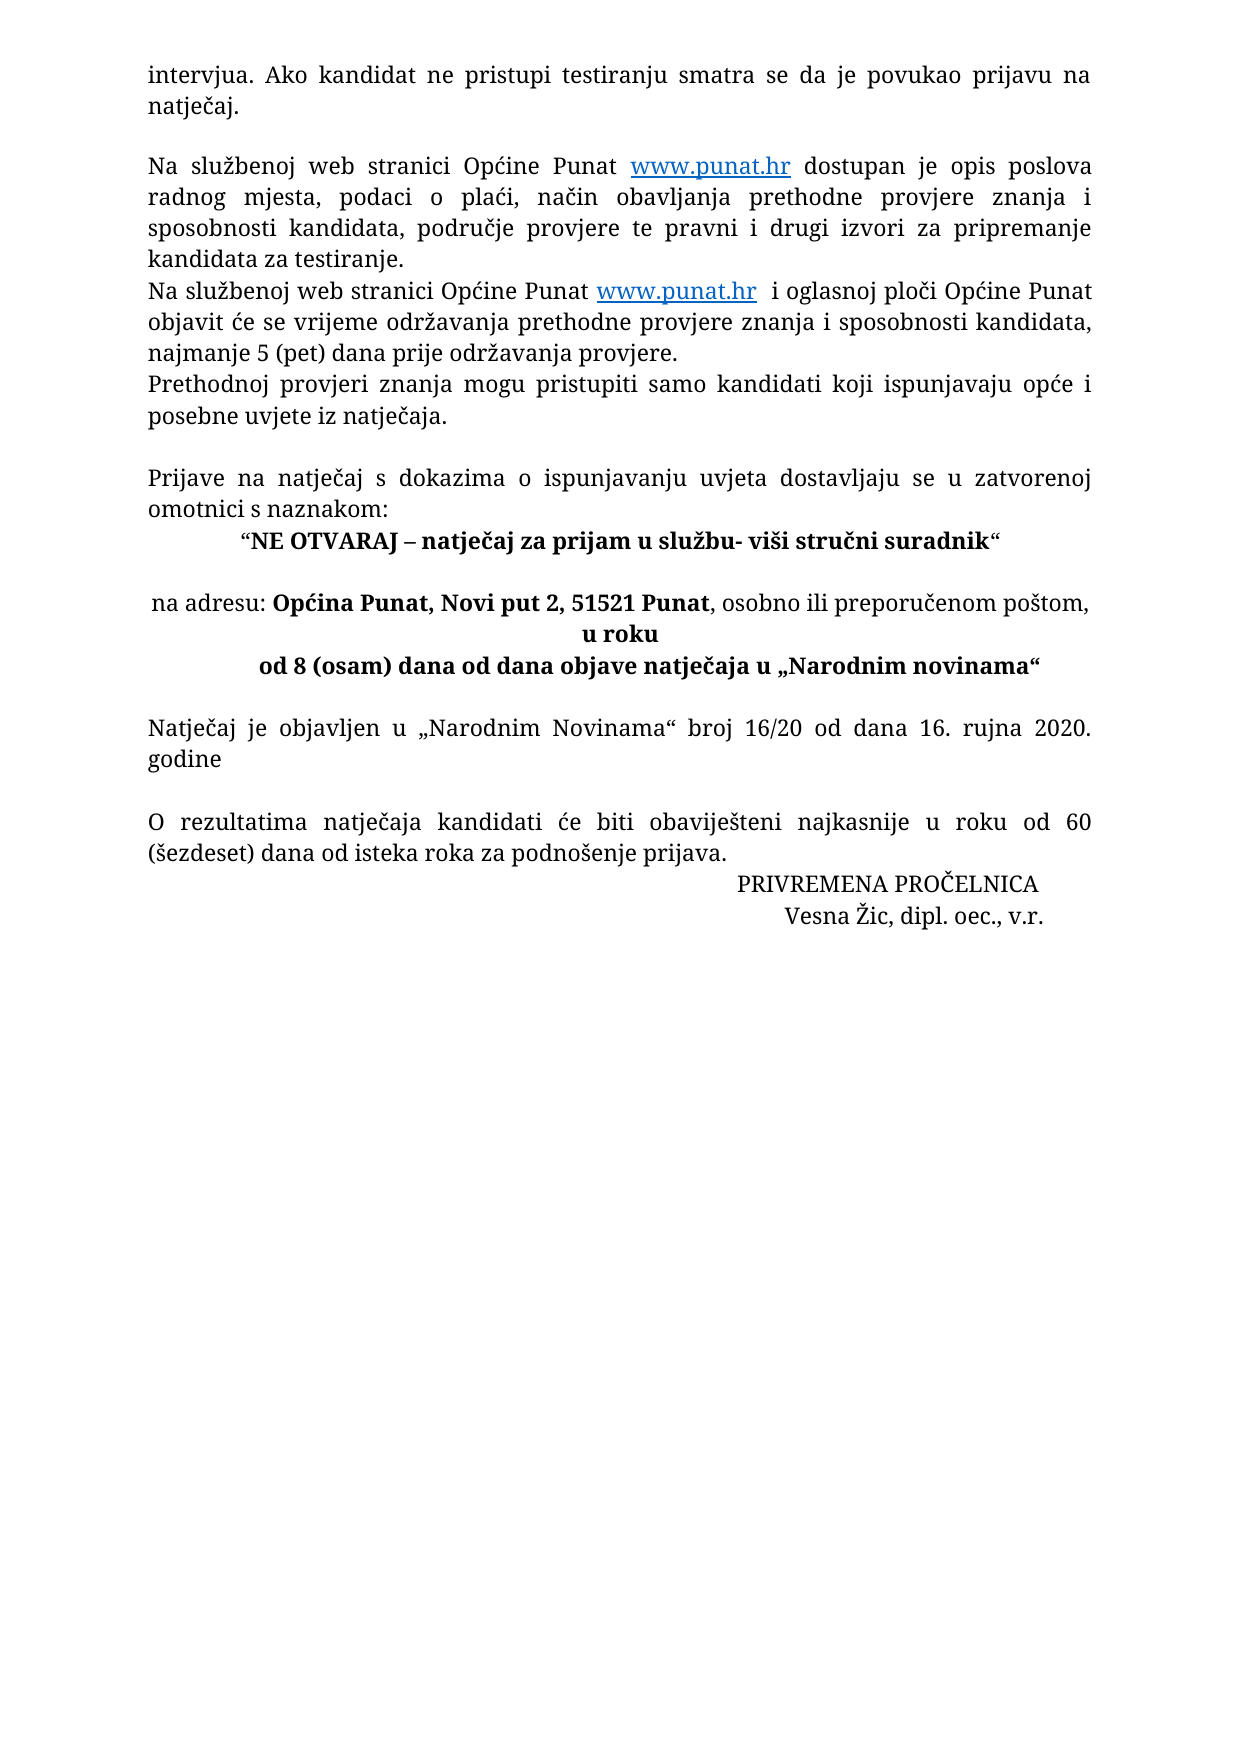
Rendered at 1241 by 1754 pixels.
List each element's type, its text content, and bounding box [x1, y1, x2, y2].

text Prijave na natječaj s dokazima o ispunjavanju uvjeta dostavljaju se u zatvorenoj omotnici s naznakom: [148, 462, 1093, 524]
text O rezultatima natječaja kandidati će biti obaviješteni najkasnije u roku od 60 (šezdeset) dana od isteka roka za podnošenje prijava. [148, 806, 1093, 868]
text Natječaj je objavljen u „Narodnim Novinama“ broj 16/20 od dana 16. rujna 2020. godine [148, 712, 1093, 774]
text PRIVREMENA PROČELNICA [148, 868, 1093, 899]
text na adresu: Općina Punat, Novi put 2, 51521 Punat, osobno ili preporučenom poštom, u roku [148, 587, 1093, 649]
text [148, 59, 1093, 122]
text od 8 (osam) dana od dana objave natječaja u „Narodnim novinama“ [148, 649, 1093, 681]
text “NE OTVARAJ – natječaj za prijam u službu- viši stručni suradnik“ [148, 524, 1093, 556]
text Na službenoj web stranici Općine Punat www.punat.hr dostupan je opis poslova radnog mjesta, podaci o plaći, način obavljanja prethodne provjere znanja i sposobnosti kandidata, područje provjere te pravni i drugi izvori za pripremanje kandidata za testiranje. [148, 149, 1093, 274]
text Vesna Žic, dipl. oec., v.r. [148, 899, 1093, 931]
text Na službenoj web stranici Općine Punat www.punat.hr i oglasnoj ploči Općine Punat objavit će se vrijeme održavanja prethodne provjere znanja i sposobnosti kandidata, najmanje 5 (pet) dana prije održavanja provjere. [148, 274, 1093, 368]
text Prethodnoj provjeri znanja mogu pristupiti samo kandidati koji ispunjavaju opće i posebne uvjete iz natječaja. [148, 368, 1093, 431]
